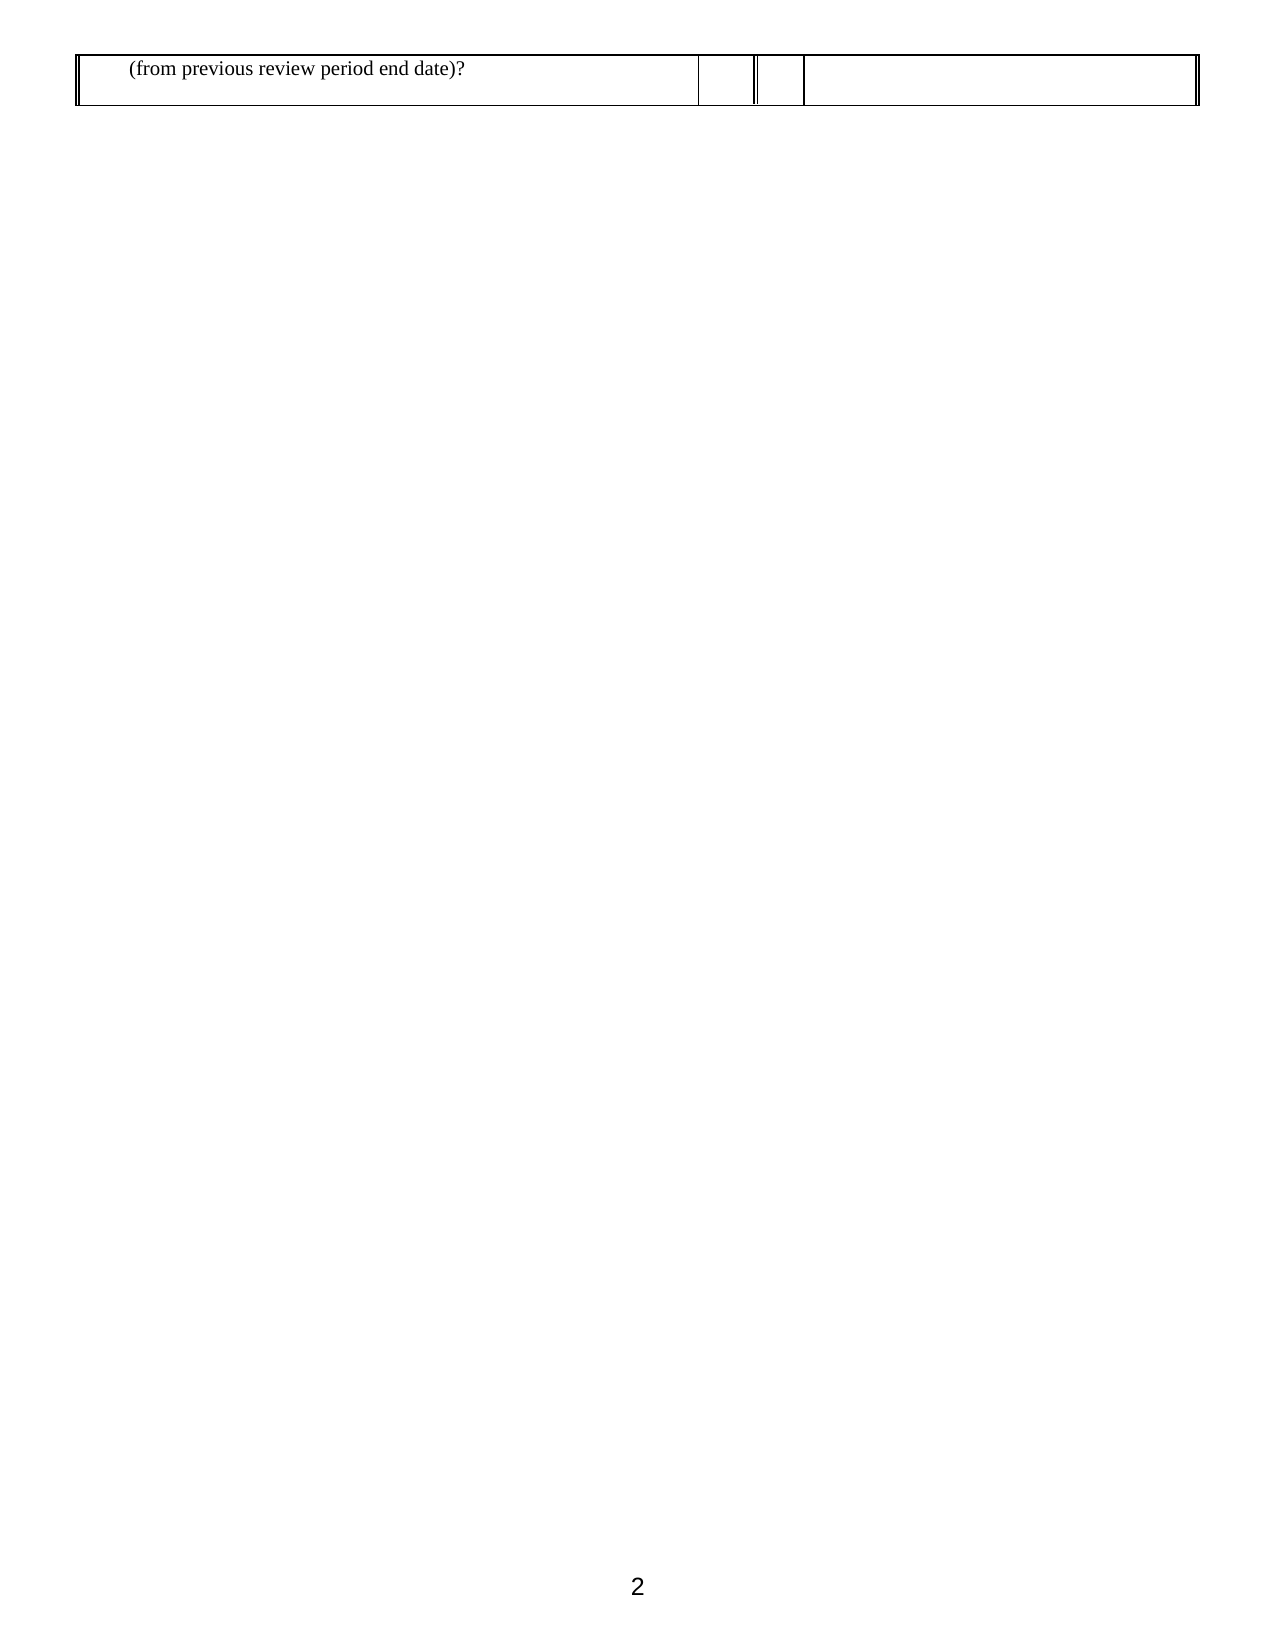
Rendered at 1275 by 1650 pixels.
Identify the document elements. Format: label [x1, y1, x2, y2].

table_cell [82, 56, 695, 105]
table_cell [808, 56, 1195, 105]
table_cell [699, 56, 754, 105]
table_cell [758, 56, 803, 105]
